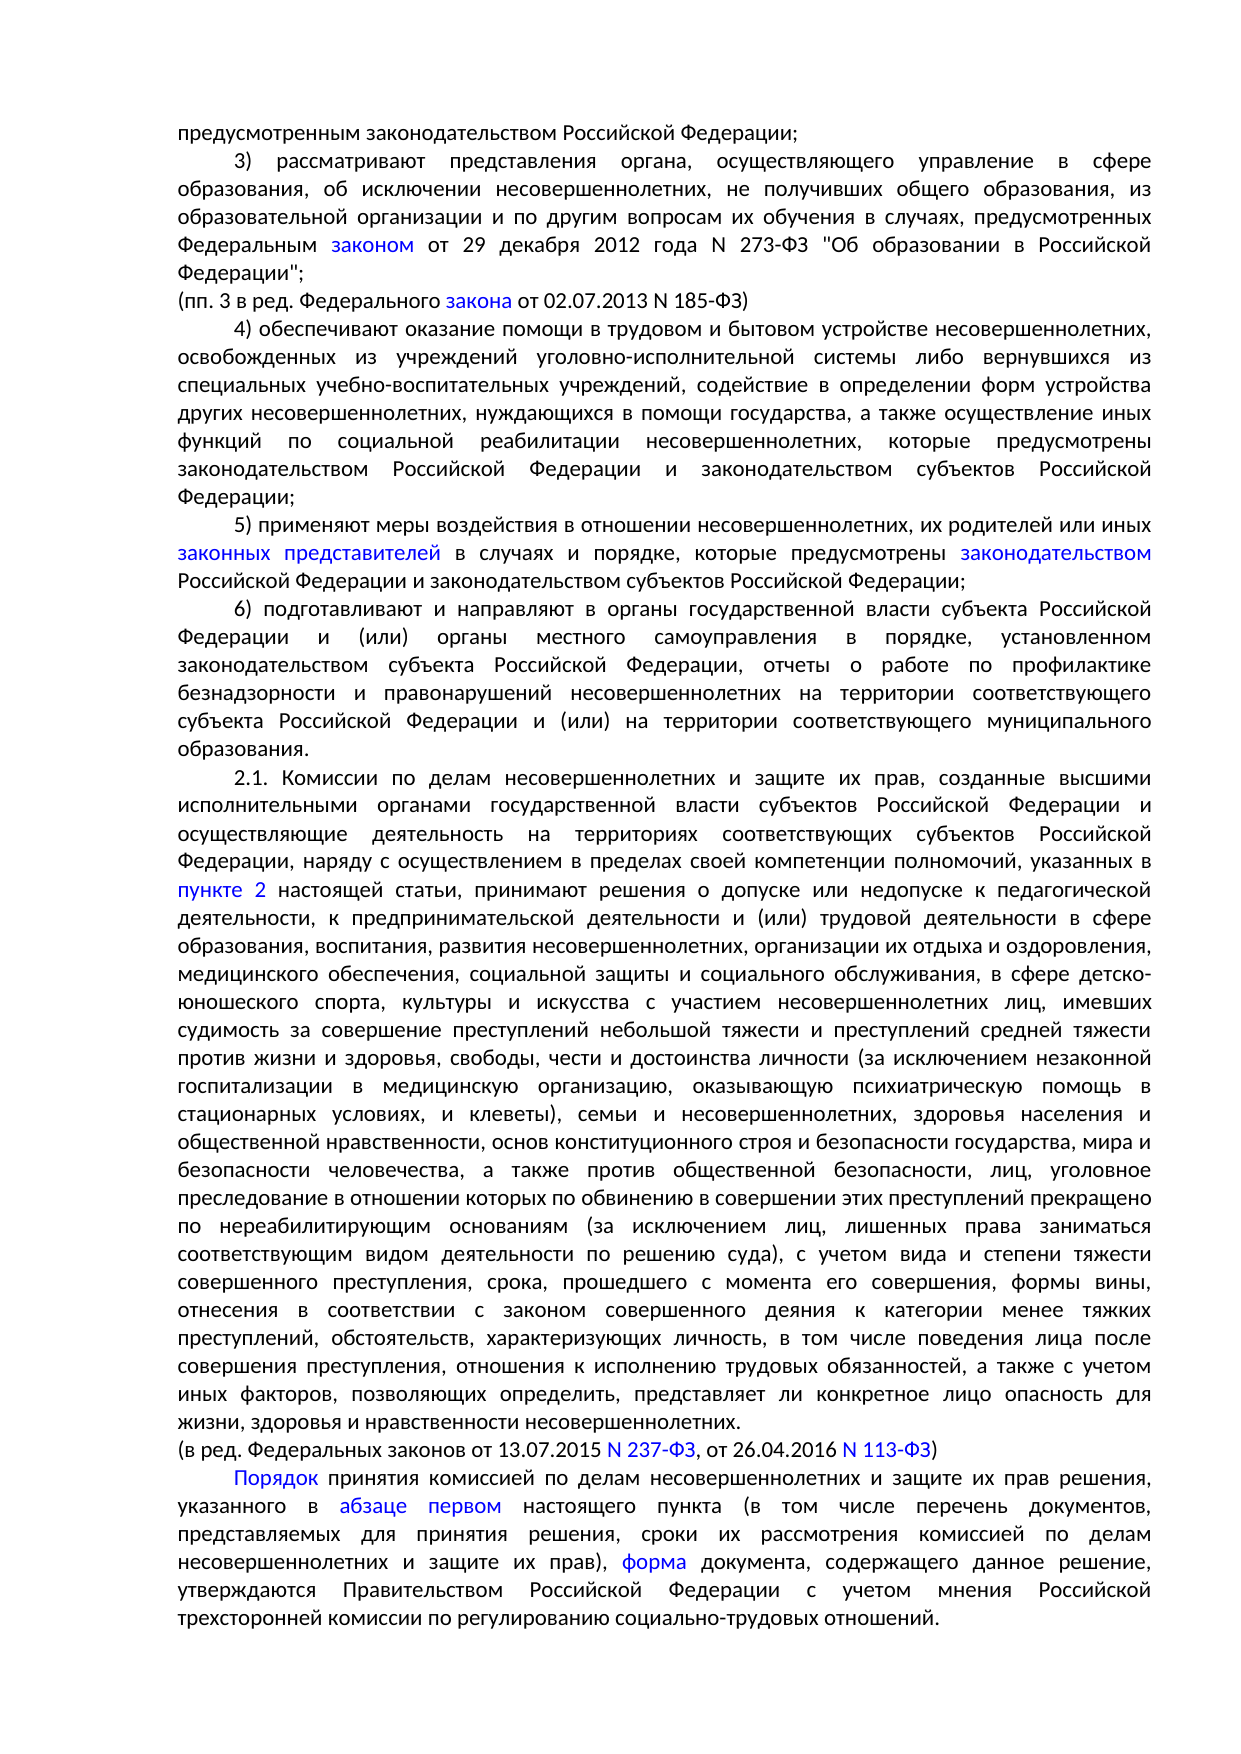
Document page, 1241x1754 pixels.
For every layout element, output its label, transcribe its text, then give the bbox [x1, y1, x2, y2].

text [177, 118, 1152, 146]
text 3) рассматривают представления органа, осуществляющего управление в сфере образования, об исключении несовершеннолетних, не получивших общего образования, из образовательной организации и по другим вопросам их обучения в случаях, предусмотренных Федеральным законом от 29 декабря 2012 года N 273-ФЗ "Об образовании в Российской Федерации"; [177, 146, 1152, 286]
text 2.1. Комиссии по делам несовершеннолетних и защите их прав, созданные высшими исполнительными органами государственной власти субъектов Российской Федерации и осуществляющие деятельность на территориях соответствующих субъектов Российской Федерации, наряду с осуществлением в пределах своей компетенции полномочий, указанных в пункте 2 настоящей статьи, принимают решения о допуске или недопуске к педагогической деятельности, к предпринимательской деятельности и (или) трудовой деятельности в сфере образования, воспитания, развития несовершеннолетних, организации их отдыха и оздоровления, медицинского обеспечения, социальной защиты и социального обслуживания, в сфере детско-юношеского спорта, культуры и искусства с участием несовершеннолетних лиц, имевших судимость за совершение преступлений небольшой тяжести и преступлений средней тяжести против жизни и здоровья, свободы, чести и достоинства личности (за исключением незаконной госпитализации в медицинскую организацию, оказывающую психиатрическую помощь в стационарных условиях, и клеветы), семьи и несовершеннолетних, здоровья населения и общественной нравственности, основ конституционного строя и безопасности государства, мира и безопасности человечества, а также против общественной безопасности, лиц, уголовное преследование в отношении которых по обвинению в совершении этих преступлений прекращено по нереабилитирующим основаниям (за исключением лиц, лишенных права заниматься соответствующим видом деятельности по решению суда), с учетом вида и степени тяжести совершенного преступления, срока, прошедшего с момента его совершения, формы вины, отнесения в соответствии с законом совершенного деяния к категории менее тяжких преступлений, обстоятельств, характеризующих личность, в том числе поведения лица после совершения преступления, отношения к исполнению трудовых обязанностей, а также с учетом иных факторов, позволяющих определить, представляет ли конкретное лицо опасность для жизни, здоровья и нравственности несовершеннолетних. [177, 763, 1152, 1435]
text (в ред. Федеральных законов от 13.07.2015 N 237-ФЗ, от 26.04.2016 N 113-ФЗ) [177, 1435, 1152, 1463]
text (пп. 3 в ред. Федерального закона от 02.07.2013 N 185-ФЗ) [177, 286, 1152, 314]
text 5) применяют меры воздействия в отношении несовершеннолетних, их родителей или иных законных представителей в случаях и порядке, которые предусмотрены законодательством Российской Федерации и законодательством субъектов Российской Федерации; [177, 510, 1152, 594]
text Порядок принятия комиссией по делам несовершеннолетних и защите их прав решения, указанного в абзаце первом настоящего пункта (в том числе перечень документов, представляемых для принятия решения, сроки их рассмотрения комиссией по делам несовершеннолетних и защите их прав), форма документа, содержащего данное решение, утверждаются Правительством Российской Федерации с учетом мнения Российской трехсторонней комиссии по регулированию социально-трудовых отношений. [177, 1463, 1152, 1631]
text 6) подготавливают и направляют в органы государственной власти субъекта Российской Федерации и (или) органы местного самоуправления в порядке, установленном законодательством субъекта Российской Федерации, отчеты о работе по профилактике безнадзорности и правонарушений несовершеннолетних на территории соответствующего субъекта Российской Федерации и (или) на территории соответствующего муниципального образования. [177, 594, 1152, 763]
text 4) обеспечивают оказание помощи в трудовом и бытовом устройстве несовершеннолетних, освобожденных из учреждений уголовно-исполнительной системы либо вернувшихся из специальных учебно-воспитательных учреждений, содействие в определении форм устройства других несовершеннолетних, нуждающихся в помощи государства, а также осуществление иных функций по социальной реабилитации несовершеннолетних, которые предусмотрены законодательством Российской Федерации и законодательством субъектов Российской Федерации; [177, 314, 1152, 510]
